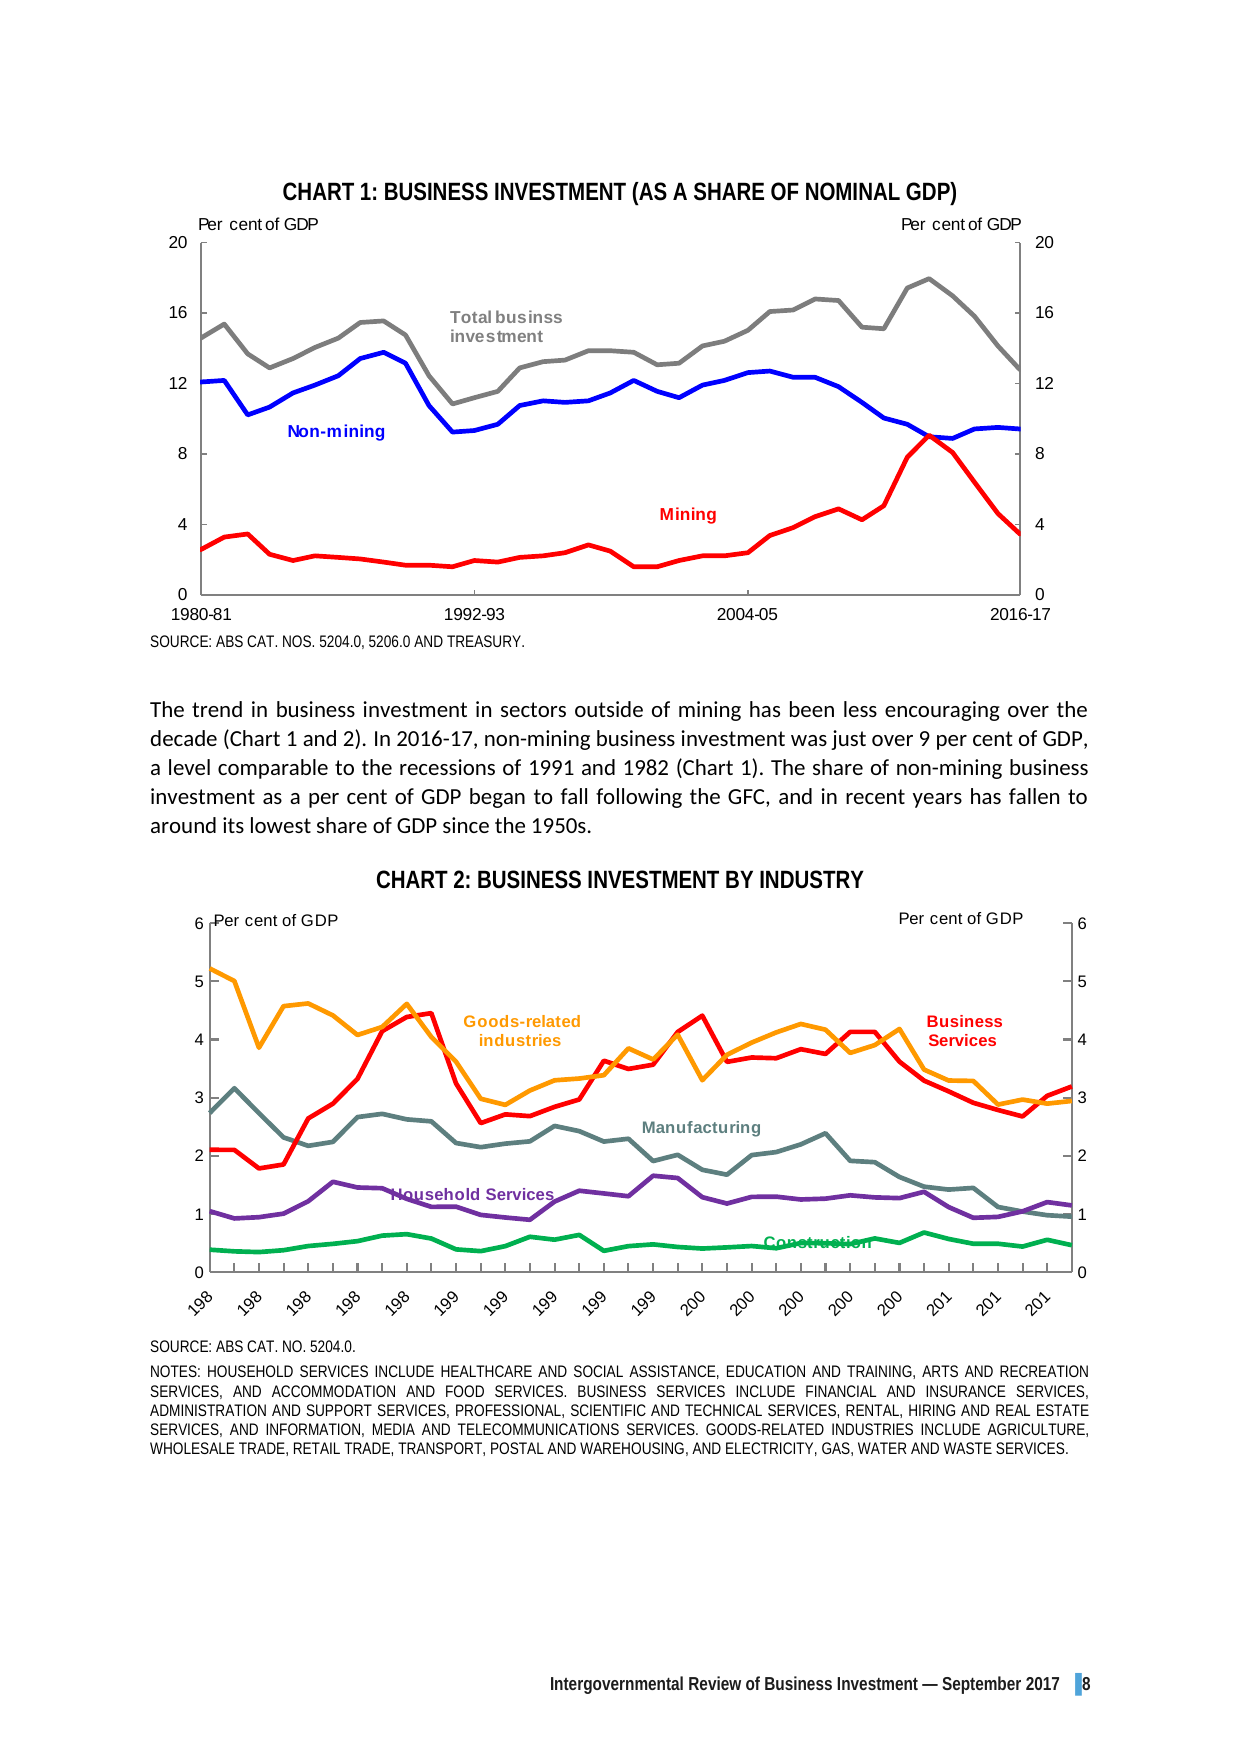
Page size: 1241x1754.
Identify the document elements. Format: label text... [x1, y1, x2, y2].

text Notes: Household services include Healthcare and Social Assistance, Education and Training, Arts and Recreation services, and Accommodation and Food services. Business services include Financial and Insurance services, Administration and Support services, Professional, Scientific and Technical services, Rental, Hiring and Real Estate Services, and Information, Media and Telecommunications services. Goods-related industries include Agriculture, Wholesale Trade, Retail Trade, Transport, Postal and Warehousing, and Electricity, Gas, Water and Waste services. [150, 1362, 1090, 1458]
subtitle Chart 2: Business investment by industry [150, 864, 1090, 893]
subtitle Chart 1: Business investment (as a share of nominal GDP) [150, 177, 1090, 206]
text Source: ABS cat. nos. 5204.0, 5206.0 and Treasury. [150, 632, 1090, 651]
text Source: ABS cat. no. 5204.0. [150, 1337, 1090, 1356]
text The trend in business investment in sectors outside of mining has been less encouraging over the decade (Chart 1 and 2). In 2016-17, non-mining business investment was just over 9 per cent of GDP, a level comparable to the recessions of 1991 and 1982 (Chart 1). The share of non-mining business investment as a per cent of GDP began to fall following the GFC, and in recent years has fallen to around its lowest share of GDP since the 1950s. [150, 694, 1090, 839]
